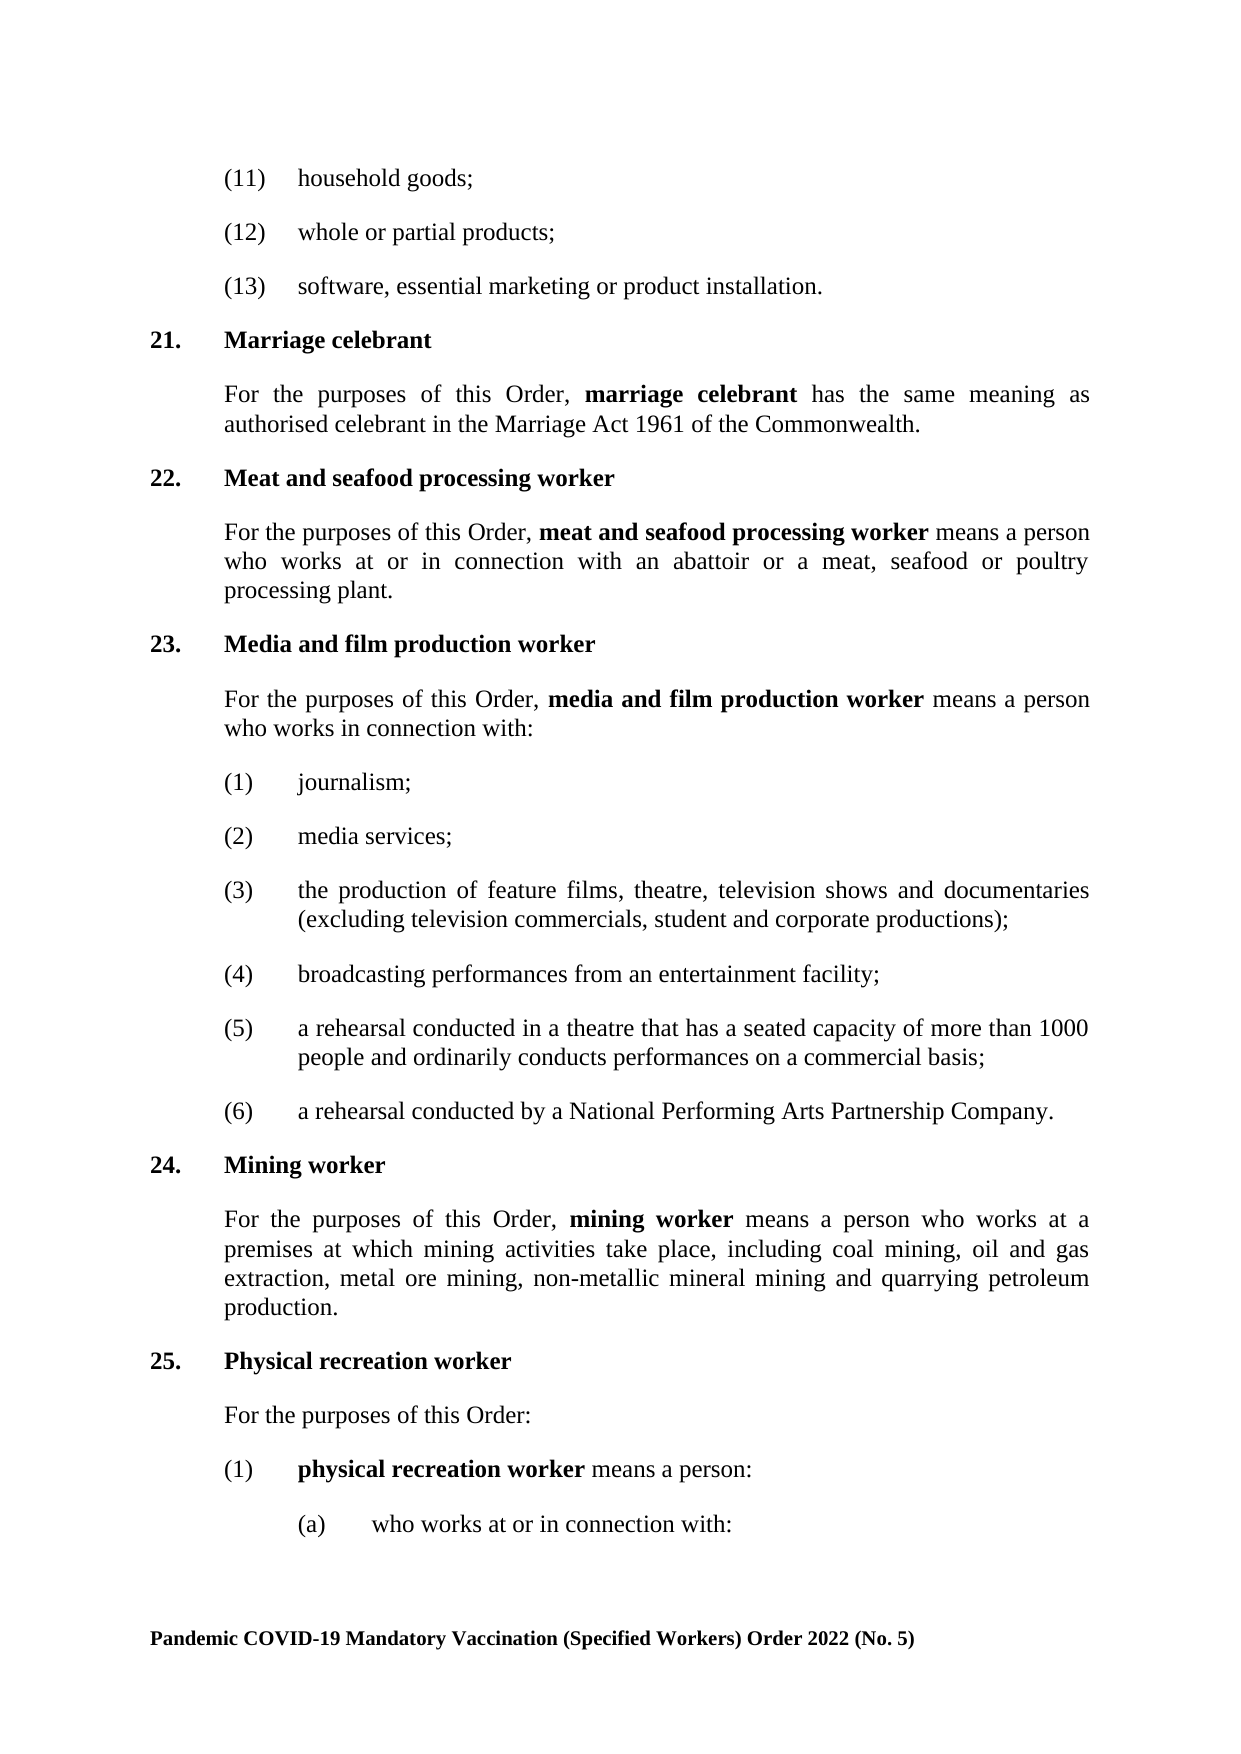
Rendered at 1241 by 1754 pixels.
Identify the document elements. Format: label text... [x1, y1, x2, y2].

subtitle media services; [224, 821, 1090, 850]
subtitle physical recreation worker means a person: [224, 1454, 1090, 1483]
subtitle a rehearsal conducted in a theatre that has a seated capacity of more than 1000 people and ordinarily conducts performances on a commercial basis; [224, 1012, 1090, 1071]
subtitle whole or partial products; [224, 217, 1090, 246]
subtitle a rehearsal conducted by a National Performing Arts Partnership Company. [224, 1096, 1090, 1125]
subtitle who works at or in connection with: [298, 1508, 1090, 1537]
subtitle household goods; [224, 162, 1090, 192]
subtitle the production of feature films, theatre, television shows and documentaries (excluding television commercials, student and corporate productions); [224, 875, 1090, 933]
subtitle For the purposes of this Order, media and film production worker means a person who works in connection with: [224, 683, 1090, 742]
subtitle broadcasting performances from an entertainment facility; [224, 958, 1090, 987]
subtitle Media and film production worker [150, 629, 1090, 658]
subtitle Meat and seafood processing worker [150, 462, 1090, 492]
subtitle For the purposes of this Order, mining worker means a person who works at a premises at which mining activities take place, including coal mining, oil and gas extraction, metal ore mining, non-metallic mineral mining and quarrying petroleum production. [224, 1204, 1090, 1321]
subtitle Mining worker [150, 1150, 1090, 1179]
subtitle journalism; [224, 767, 1090, 796]
subtitle For the purposes of this Order: [224, 1400, 1090, 1429]
subtitle For the purposes of this Order, marriage celebrant has the same meaning as authorised celebrant in the Marriage Act 1961 of the Commonwealth. [224, 379, 1090, 437]
subtitle Marriage celebrant [150, 325, 1090, 354]
subtitle software, essential marketing or product installation. [224, 271, 1090, 300]
subtitle For the purposes of this Order, meat and seafood processing worker means a person who works at or in connection with an abattoir or a meat, seafood or poultry processing plant. [224, 517, 1090, 604]
subtitle Physical recreation worker [150, 1346, 1090, 1375]
